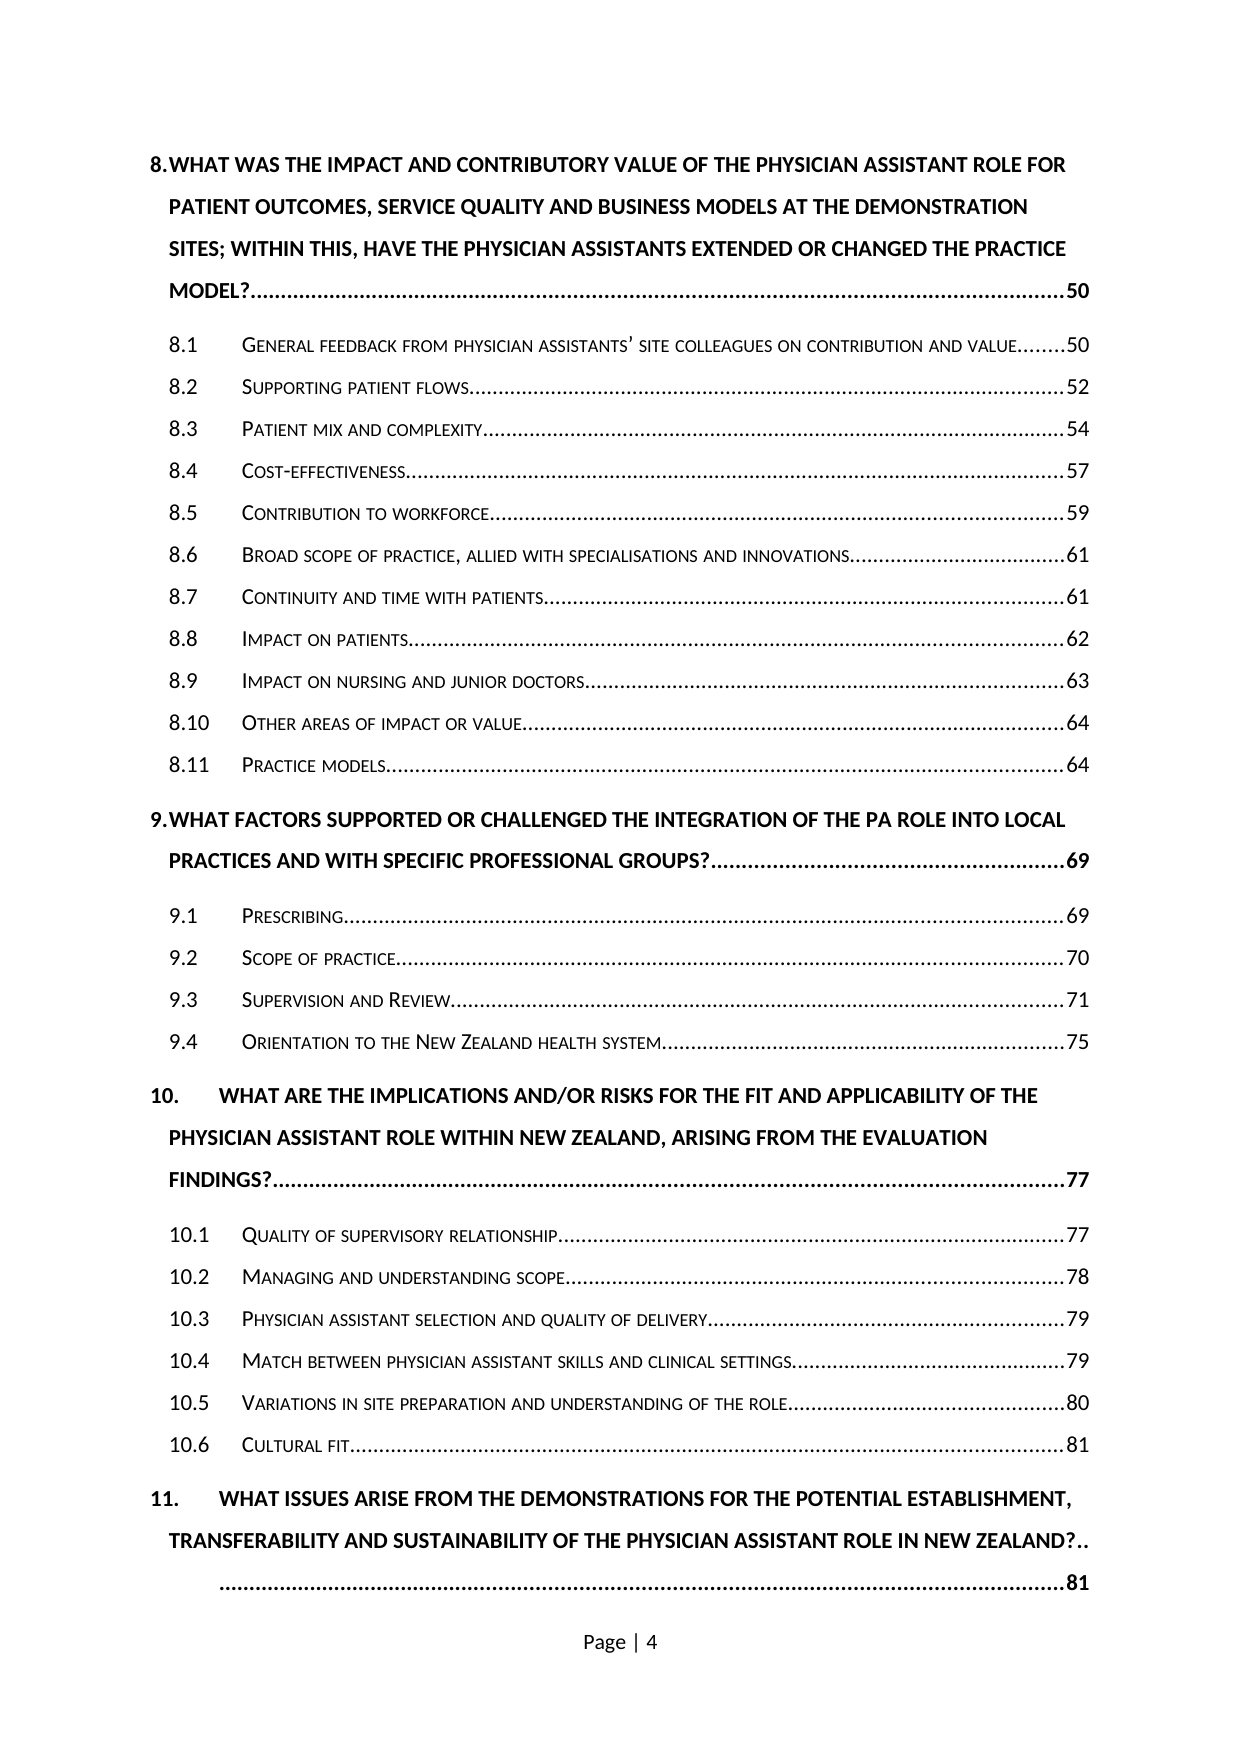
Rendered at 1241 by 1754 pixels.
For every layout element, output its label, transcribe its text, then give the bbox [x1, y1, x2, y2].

text 9.2 Scope of practice 70 [169, 943, 1090, 971]
text 8.8 Impact on patients 62 [169, 624, 1090, 652]
text 10.1 Quality of supervisory relationship 77 [169, 1220, 1090, 1248]
text 8.2 Supporting patient flows 52 [169, 372, 1090, 400]
text 8.3 Patient mix and complexity 54 [169, 414, 1090, 442]
text 8.10 Other areas of impact or value 64 [169, 708, 1090, 736]
text 10. What are the implications and/or risks for the fit and applicability of the physician assistant role within New Zealand, arising from the evaluation findings? 77 [150, 1082, 1090, 1193]
text 9.1 Prescribing 69 [169, 901, 1090, 929]
text 9. What factors supported or challenged the integration of the PA role into local practices and with specific professional groups? 69 [150, 805, 1090, 875]
text 8.9 Impact on nursing and junior doctors 63 [169, 666, 1090, 694]
text 11. What issues arise from the demonstrations for the potential establishment, transferability and sustainability of the physician assistant role in New Zealand? 81 [150, 1484, 1090, 1596]
text 8.11 Practice models 64 [169, 750, 1090, 778]
text 8.5 Contribution to workforce 59 [169, 498, 1090, 526]
text 10.3 Physician assistant selection and quality of delivery 79 [169, 1304, 1090, 1332]
text 8.6 Broad scope of practice, allied with specialisations and innovations 61 [169, 540, 1090, 568]
text 10.5 Variations in site preparation and understanding of the role 80 [169, 1388, 1090, 1416]
text 8.4 Cost-effectiveness 57 [169, 456, 1090, 484]
text 10.4 Match between physician assistant skills and clinical settings 79 [169, 1346, 1090, 1374]
text 8.1 General feedback from physician assistants’ site colleagues on contribution and value 50 [169, 330, 1090, 358]
text 10.2 Managing and understanding scope 78 [169, 1262, 1090, 1290]
text 9.3 Supervision and Review 71 [169, 985, 1090, 1013]
text 9.4 Orientation to the New Zealand health system 75 [169, 1027, 1090, 1055]
text 10.6 Cultural fit 81 [169, 1430, 1090, 1458]
text 8.7 Continuity and time with patients 61 [169, 582, 1090, 610]
text 8. What was the impact and contributory value of the physician assistant role for patient outcomes, service quality and business models at the demonstration sites; within this, have the physician assistants extended or changed the practice model? 50 [150, 150, 1090, 304]
